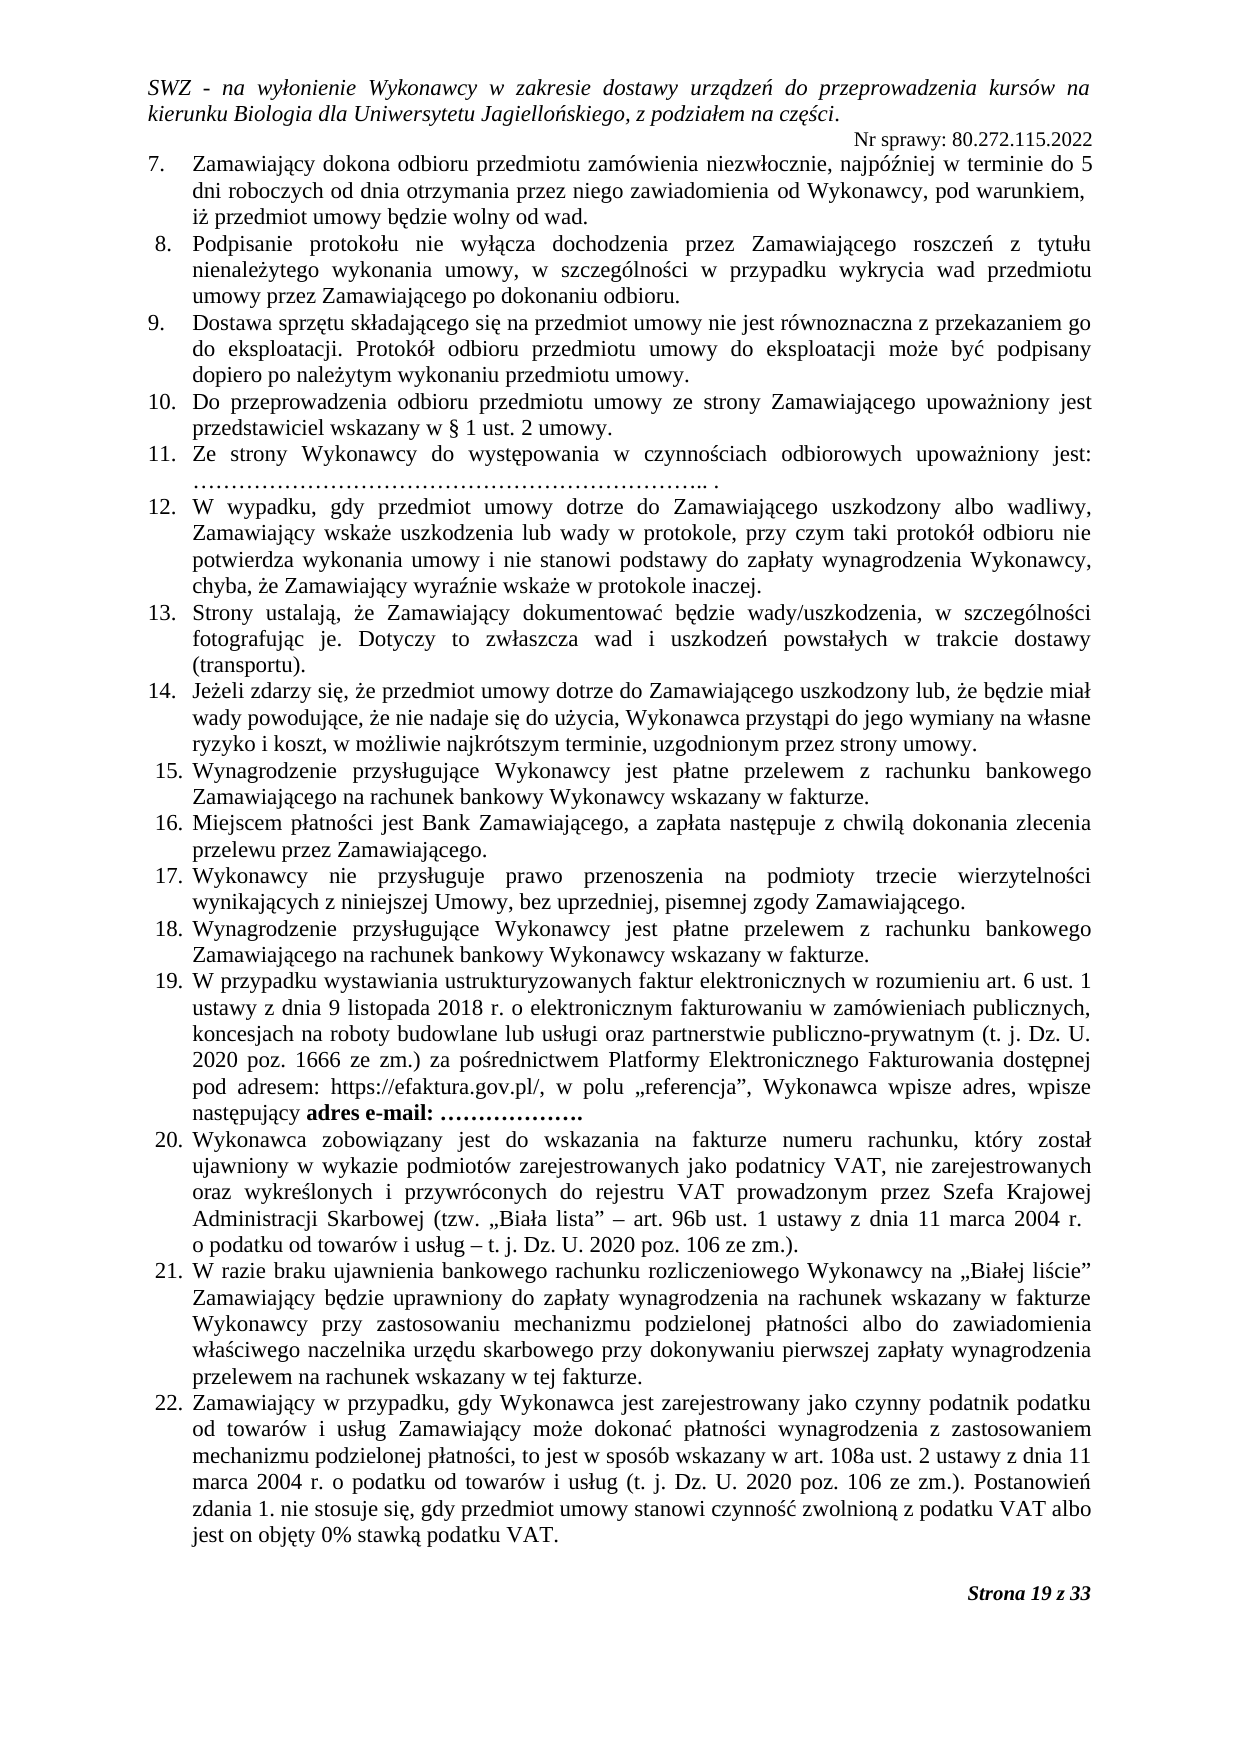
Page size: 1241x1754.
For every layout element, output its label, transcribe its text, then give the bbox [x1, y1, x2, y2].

list Wykonawcy nie przysługuje prawo przenoszenia na podmioty trzecie wierzytelności wynikających z niniejszej Umowy, bez uprzedniej, pisemnej zgody Zamawiającego. [154, 862, 1093, 915]
list Podpisanie protokołu nie wyłącza dochodzenia przez Zamawiającego roszczeń z tytułu nienależytego wykonania umowy, w szczególności w przypadku wykrycia wad przedmiotu umowy przez Zamawiającego po dokonaniu odbioru. [154, 229, 1093, 309]
list W przypadku wystawiania ustrukturyzowanych faktur elektronicznych w rozumieniu art. 6 ust. 1 ustawy z dnia 9 listopada 2018 r. o elektronicznym fakturowaniu w zamówieniach publicznych, koncesjach na roboty budowlane lub usługi oraz partnerstwie publiczno-prywatnym (t. j. Dz. U. 2020 poz. 1666 ze zm.) za pośrednictwem Platformy Elektronicznego Fakturowania dostępnej pod adresem: https://efaktura.gov.pl/, w polu „referencja”, Wykonawca wpisze adres, wpisze następujący adres e-mail: ………………. [154, 967, 1093, 1126]
list Do przeprowadzenia odbioru przedmiotu umowy ze strony Zamawiającego upoważniony jest przedstawiciel wskazany w § 1 ust. 2 umowy. [148, 388, 1093, 440]
list Wynagrodzenie przysługujące Wykonawcy jest płatne przelewem z rachunku bankowego Zamawiającego na rachunek bankowy Wykonawcy wskazany w fakturze. [154, 757, 1093, 809]
list Wykonawca zobowiązany jest do wskazania na fakturze numeru rachunku, który został ujawniony w wykazie podmiotów zarejestrowanych jako podatnicy VAT, nie zarejestrowanych oraz wykreślonych i przywróconych do rejestru VAT prowadzonym przez Szefa Krajowej Administracji Skarbowej (tzw. „Biała lista” – art. 96b ust. 1 ustawy z dnia 11 marca 2004 r. o podatku od towarów i usług – t. j. Dz. U. 2020 poz. 106 ze zm.). [154, 1126, 1093, 1257]
list Dostawa sprzętu składającego się na przedmiot umowy nie jest równoznaczna z przekazaniem go do eksploatacji. Protokół odbioru przedmiotu umowy do eksploatacji może być podpisany dopiero po należytym wykonaniu przedmiotu umowy. [148, 309, 1093, 388]
list Wynagrodzenie przysługujące Wykonawcy jest płatne przelewem z rachunku bankowego Zamawiającego na rachunek bankowy Wykonawcy wskazany w fakturze. [154, 915, 1093, 967]
list Jeżeli zdarzy się, że przedmiot umowy dotrze do Zamawiającego uszkodzony lub, że będzie miał wady powodujące, że nie nadaje się do użycia, Wykonawca przystąpi do jego wymiany na własne ryzyko i koszt, w możliwie najkrótszym terminie, uzgodnionym przez strony umowy. [148, 678, 1093, 757]
list W wypadku, gdy przedmiot umowy dotrze do Zamawiającego uszkodzony albo wadliwy, Zamawiający wskaże uszkodzenia lub wady w protokole, przy czym taki protokół odbioru nie potwierdza wykonania umowy i nie stanowi podstawy do zapłaty wynagrodzenia Wykonawcy, chyba, że Zamawiający wyraźnie wskaże w protokole inaczej. [148, 493, 1093, 598]
list Zamawiający dokona odbioru przedmiotu zamówienia niezwłocznie, najpóźniej w terminie do 5 dni roboczych od dnia otrzymania przez niego zawiadomienia od Wykonawcy, pod warunkiem, iż przedmiot umowy będzie wolny od wad. [148, 151, 1093, 229]
list W razie braku ujawnienia bankowego rachunku rozliczeniowego Wykonawcy na „Białej liście” Zamawiający będzie uprawniony do zapłaty wynagrodzenia na rachunek wskazany w fakturze Wykonawcy przy zastosowaniu mechanizmu podzielonej płatności albo do zawiadomienia właściwego naczelnika urzędu skarbowego przy dokonywaniu pierwszej zapłaty wynagrodzenia przelewem na rachunek wskazany w tej fakturze. [154, 1257, 1093, 1389]
list Ze strony Wykonawcy do występowania w czynnościach odbiorowych upoważniony jest: ………………………………………………………….. . [148, 440, 1093, 493]
list Miejscem płatności jest Bank Zamawiającego, a zapłata następuje z chwilą dokonania zlecenia przelewu przez Zamawiającego. [154, 809, 1093, 862]
list Zamawiający w przypadku, gdy Wykonawca jest zarejestrowany jako czynny podatnik podatku od towarów i usług Zamawiający może dokonać płatności wynagrodzenia z zastosowaniem mechanizmu podzielonej płatności, to jest w sposób wskazany w art. 108a ust. 2 ustawy z dnia 11 marca 2004 r. o podatku od towarów i usług (t. j. Dz. U. 2020 poz. 106 ze zm.). Postanowień zdania 1. nie stosuje się, gdy przedmiot umowy stanowi czynność zwolnioną z podatku VAT albo jest on objęty 0% stawką podatku VAT. [154, 1389, 1093, 1547]
list Strony ustalają, że Zamawiający dokumentować będzie wady/uszkodzenia, w szczególności fotografując je. Dotyczy to zwłaszcza wad i uszkodzeń powstałych w trakcie dostawy (transportu). [148, 598, 1093, 678]
